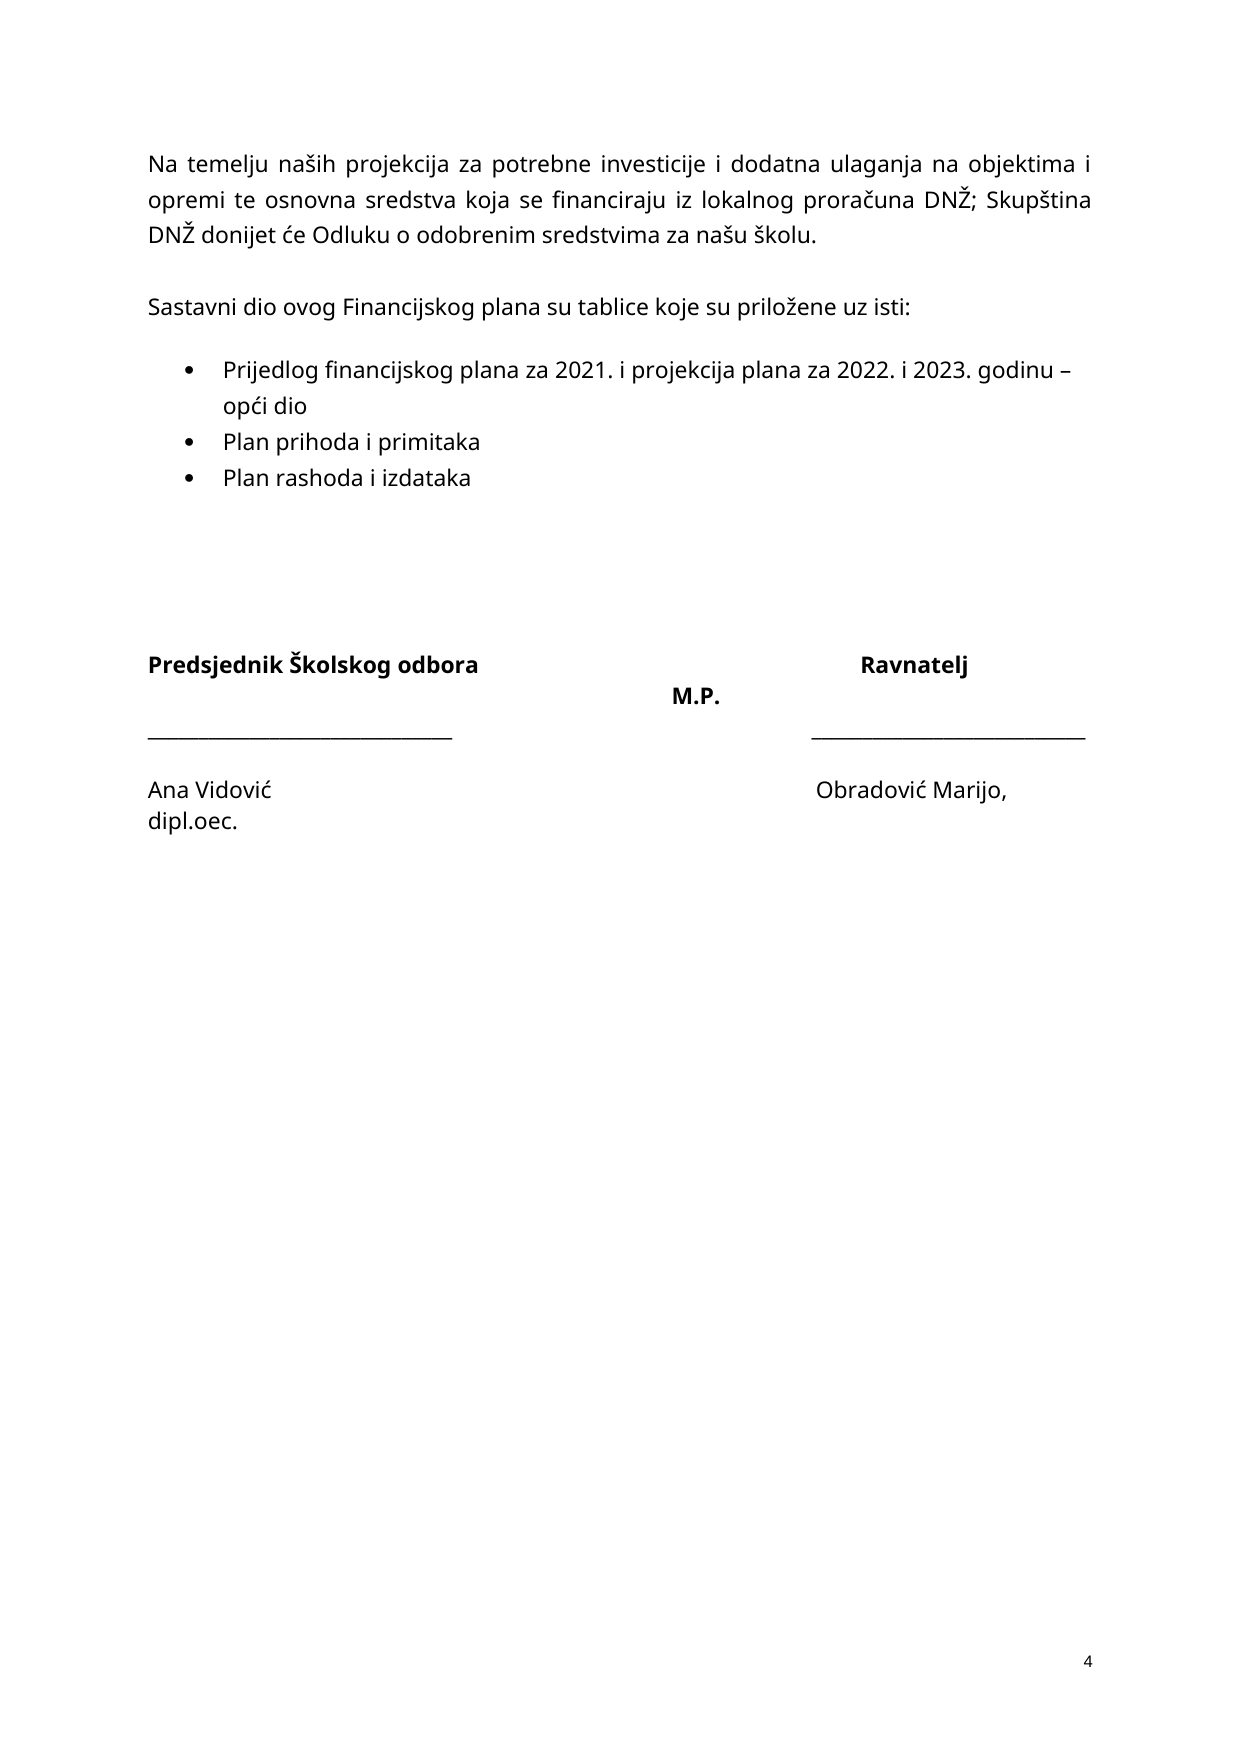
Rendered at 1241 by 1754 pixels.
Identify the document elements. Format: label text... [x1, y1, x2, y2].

list Plan rashoda i izdataka [185, 462, 1093, 493]
text M.P. [148, 680, 1093, 712]
text Ana Vidović Obradović Marijo, dipl.oec. [148, 774, 1093, 837]
text Sastavni dio ovog Financijskog plana su tablice koje su priložene uz isti: [148, 291, 1093, 323]
list Prijedlog financijskog plana za 2021. i projekcija plana za 2022. i 2023. godinu – opći dio [185, 354, 1093, 421]
text ______________________________ ___________________________ [148, 712, 1093, 743]
text Na temelju naših projekcija za potrebne investicije i dodatna ulaganja na objektima i opremi te osnovna sredstva koja se financiraju iz lokalnog proračuna DNŽ; Skupština DNŽ donijet će Odluku o odobrenim sredstvima za našu školu. [148, 148, 1093, 251]
list Plan prihoda i primitaka [185, 426, 1093, 457]
text Predsjednik Školskog odbora Ravnatelj [148, 649, 1093, 680]
